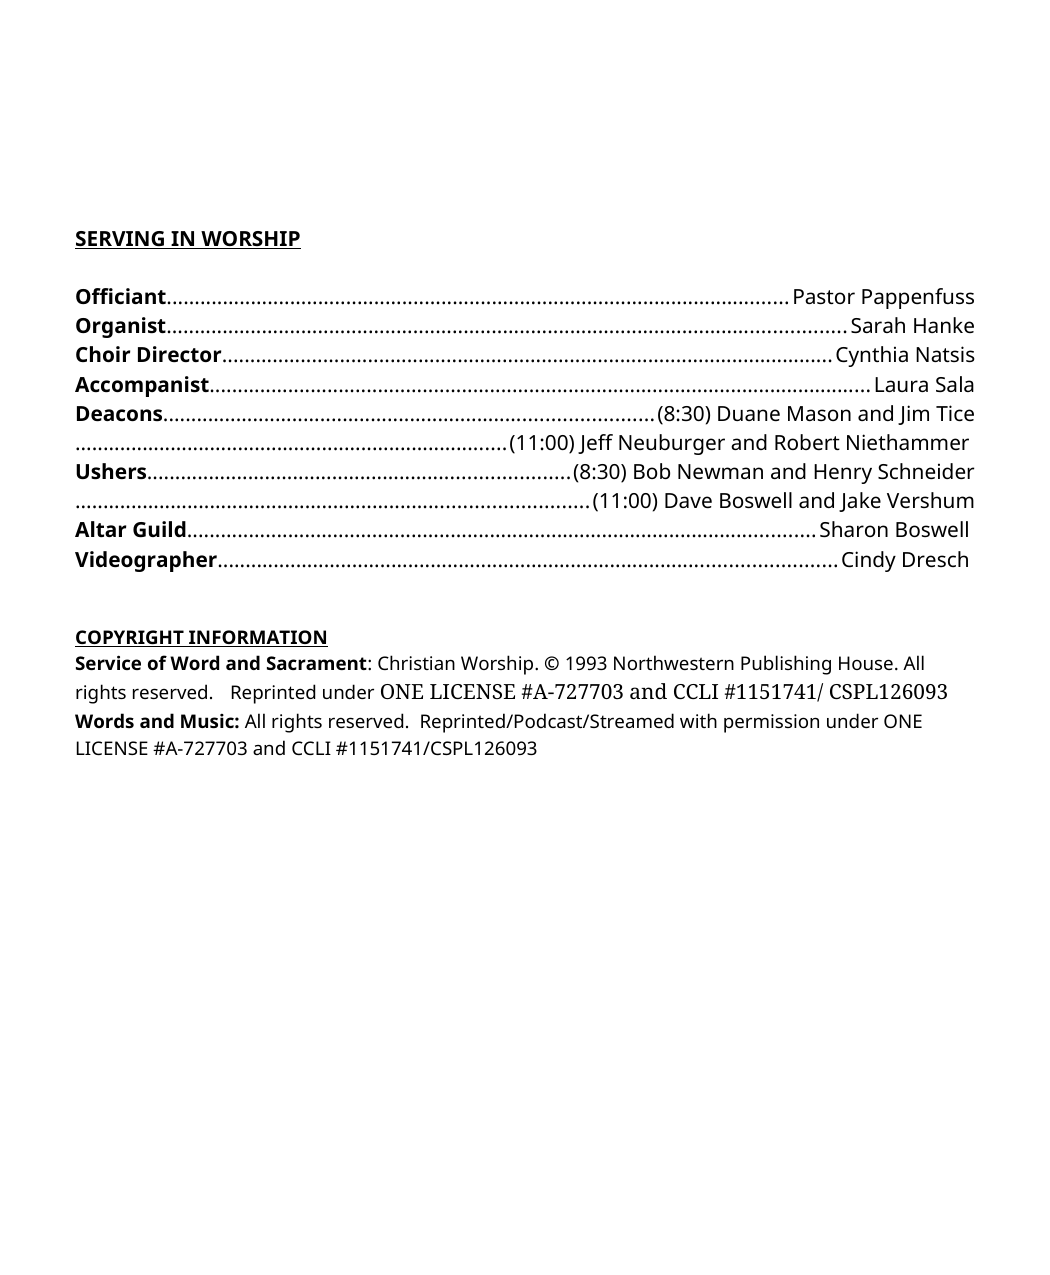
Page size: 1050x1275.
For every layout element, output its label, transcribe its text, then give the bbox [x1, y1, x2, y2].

text (11:00) Dave Boswell and Jake Vershum [75, 486, 975, 515]
text Deacons (8:30) Duane Mason and Jim Tice [75, 398, 975, 427]
subtitle Serving In Worship [75, 224, 975, 252]
text Choir Director Cynthia Natsis [75, 340, 975, 369]
text Videographer Cindy Dresch [75, 544, 975, 573]
text Words and Music: All rights reserved. Reprinted/Podcast/Streamed with permission under ONE LICENSE #A-727703 and CCLI #1151741/CSPL126093 [75, 708, 975, 761]
text Accompanist Laura Sala [75, 369, 975, 398]
text Organist Sarah Hanke [75, 311, 975, 340]
text Ushers (8:30) Bob Newman and Henry Schneider [75, 457, 975, 486]
text Altar Guild Sharon Boswell [75, 515, 975, 544]
text (11:00) Jeff Neuburger and Robert Niethammer [75, 427, 975, 457]
text Service of Word and Sacrament: Christian Worship. © 1993 Northwestern Publishing House. All rights reserved. Reprinted under ONE LICENSE #A-727703 and CCLI #1151741/ CSPL126093 [75, 650, 975, 706]
subtitle Copyright information [75, 624, 975, 650]
text Officiant Pastor Pappenfuss [75, 282, 975, 311]
